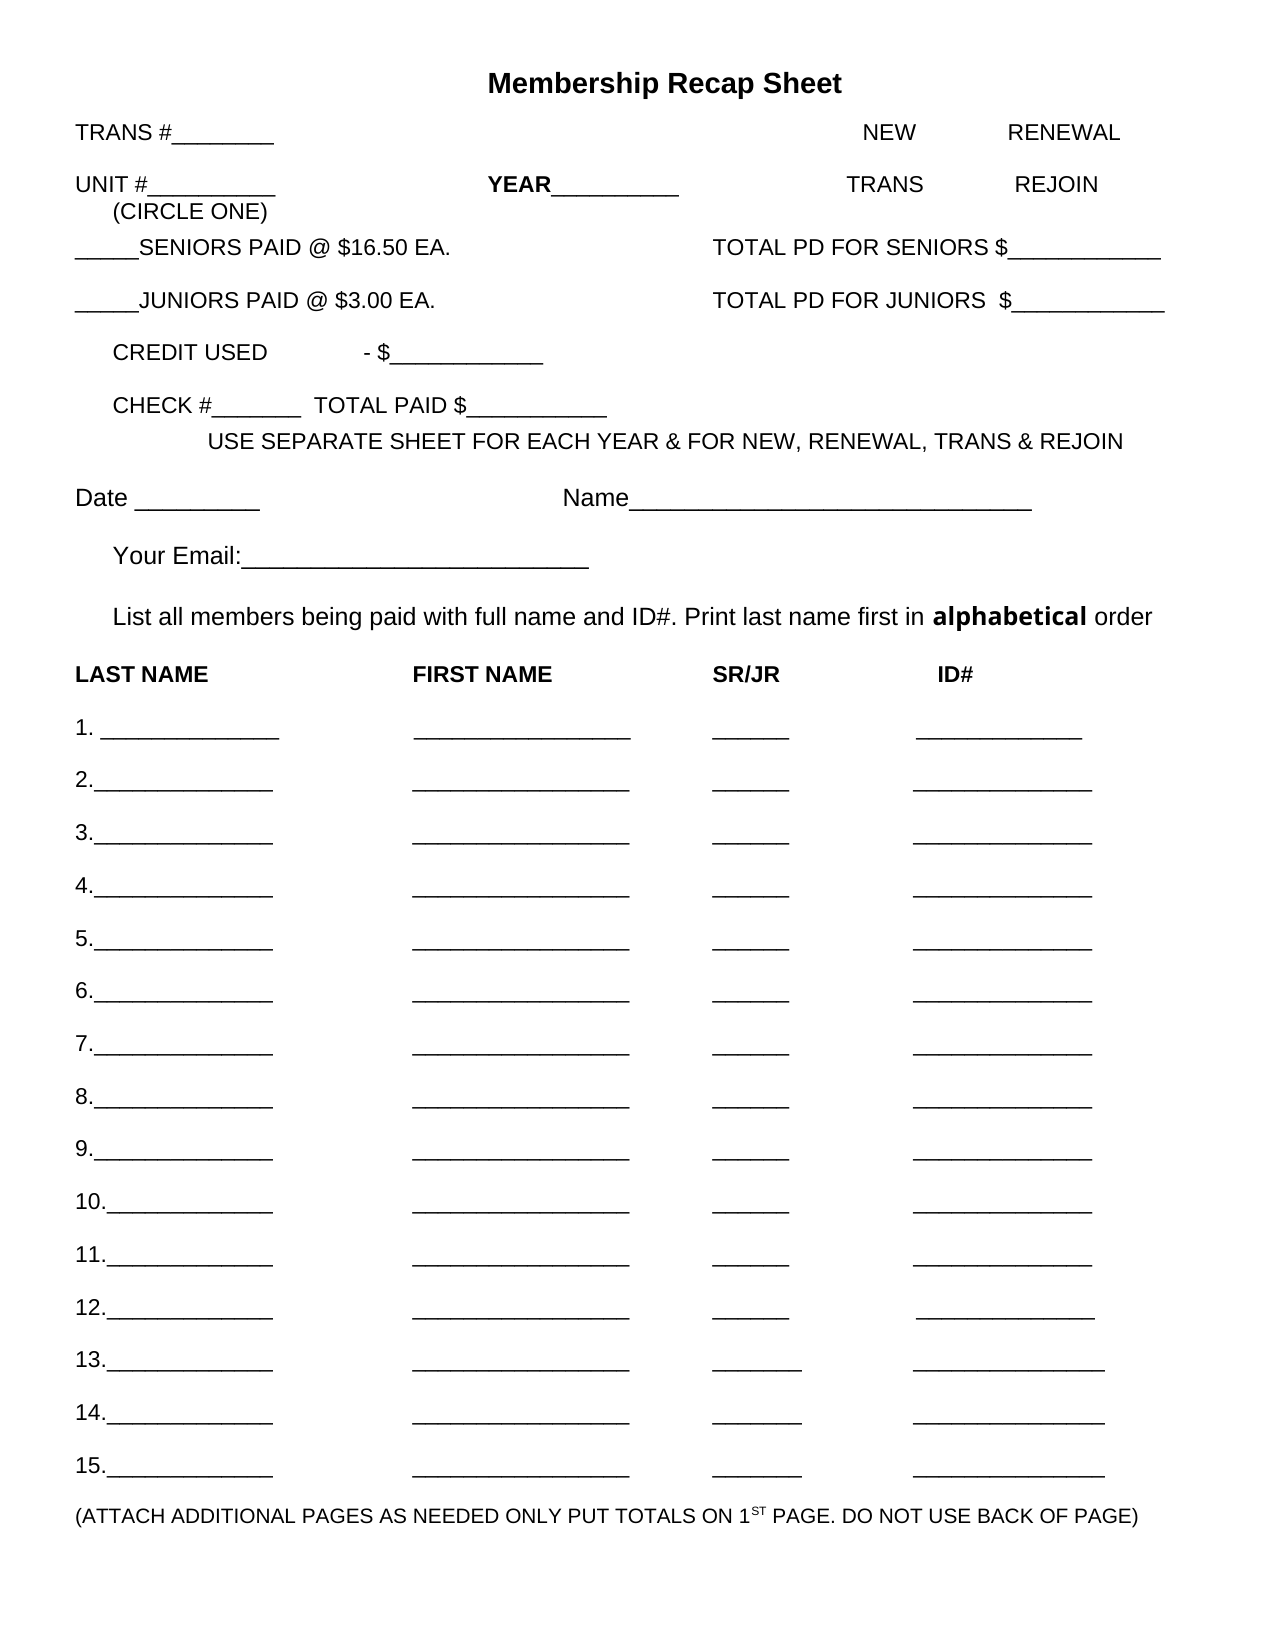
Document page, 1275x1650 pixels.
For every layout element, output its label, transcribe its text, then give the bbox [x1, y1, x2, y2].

text 7.______________ _________________ ______ ______________ [75, 1030, 1256, 1056]
text UNIT #__________ YEAR__________ TRANS REJOIN [75, 171, 1256, 198]
text List all members being paid with full name and ID#. Print last name first in alphabetical order [75, 598, 1256, 632]
text 9.______________ _________________ ______ ______________ [75, 1135, 1256, 1162]
text 8.______________ _________________ ______ ______________ [75, 1083, 1256, 1109]
text Date _________ Name_____________________________ [75, 483, 1256, 512]
text TRANS #________ NEW RENEWAL [75, 119, 1266, 145]
text Your Email:_________________________ [75, 541, 1256, 569]
text 12._____________ _________________ ______ ______________ [75, 1293, 1256, 1320]
text 2.______________ _________________ ______ ______________ [75, 766, 1256, 793]
text 10._____________ _________________ ______ ______________ [75, 1188, 1256, 1214]
text 3.______________ _________________ ______ ______________ [75, 819, 1256, 845]
text 11._____________ _________________ ______ ______________ [75, 1241, 1256, 1267]
text CHECK #_______ TOTAL PAID $___________ [75, 392, 1256, 418]
text _____JUNIORS PAID @ $3.00 EA. TOTAL PD FOR JUNIORS $____________ [75, 287, 1256, 313]
text LAST NAME FIRST NAME SR/JR ID# [75, 661, 1256, 687]
text CREDIT USED - $____________ [75, 339, 1256, 366]
text USE SEPARATE SHEET FOR EACH YEAR & FOR NEW, RENEWAL, TRANS & REJOIN [75, 428, 1256, 454]
text 4.______________ _________________ ______ ______________ [75, 872, 1256, 898]
text (ATTACH ADDITIONAL PAGES AS NEEDED ONLY PUT TOTALS ON 1ST PAGE. DO NOT USE BACK OF PAGE) [75, 1504, 1256, 1552]
text 13._____________ _________________ _______ _______________ [75, 1346, 1256, 1372]
text 5.______________ _________________ ______ ______________ [75, 924, 1256, 951]
text (CIRCLE ONE) [75, 198, 1256, 224]
text Membership Recap Sheet [187, 66, 1162, 99]
text 6.______________ _________________ ______ ______________ [75, 977, 1256, 1003]
text 14._____________ _________________ _______ _______________ [75, 1399, 1256, 1425]
text 15._____________ _________________ _______ _______________ [75, 1452, 1256, 1478]
text _____SENIORS PAID @ $16.50 EA. TOTAL PD FOR SENIORS $____________ [75, 234, 1256, 260]
text 1. ______________ _________________ ______ _____________ [75, 714, 1256, 740]
